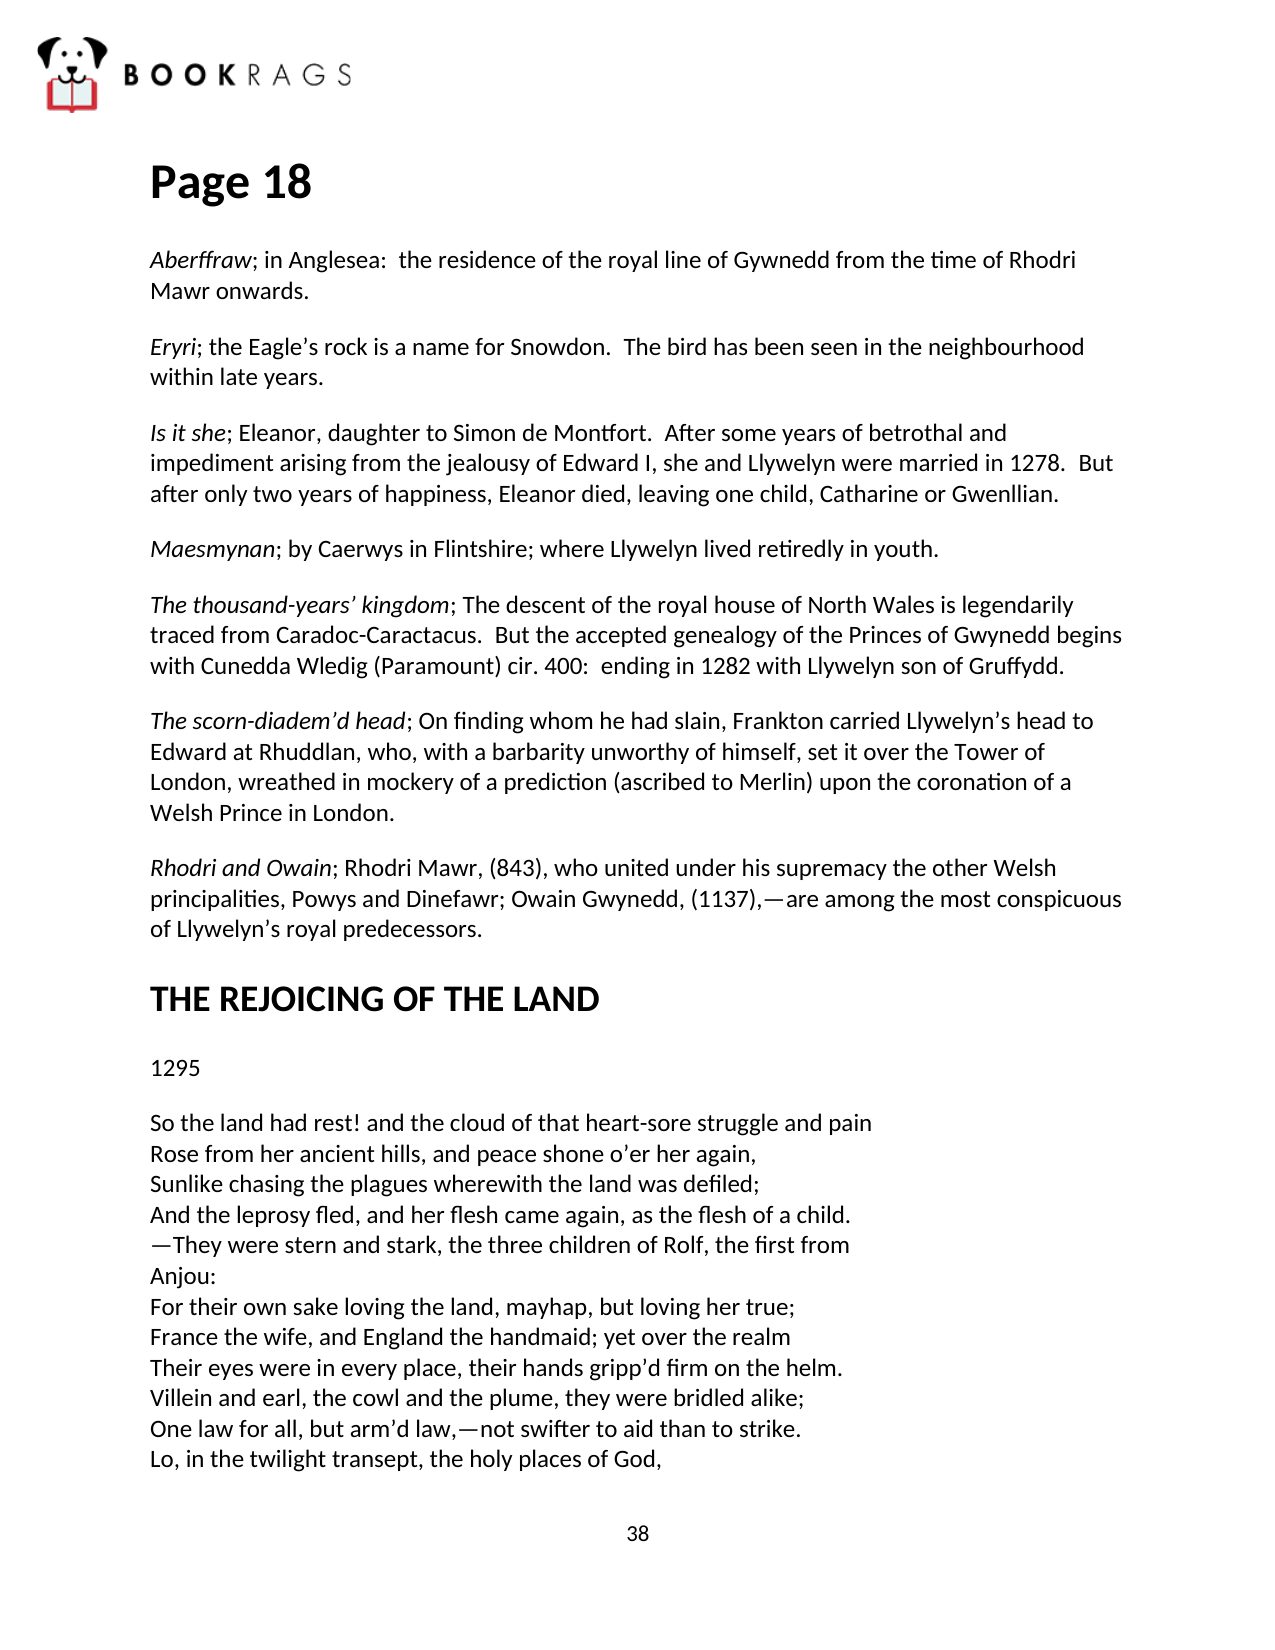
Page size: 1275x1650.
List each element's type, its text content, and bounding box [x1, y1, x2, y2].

text The thousand-years’ kingdom; The descent of the royal house of North Wales is legendarily traced from Caradoc-Caractacus. But the accepted genealogy of the Princes of Gwynedd begins with Cunedda Wledig (Paramount) cir. 400: ending in 1282 with Llywelyn son of Gruffydd. [150, 589, 1125, 680]
picture [37, 37, 351, 113]
text THE REJOICING OF THE LAND [150, 975, 1125, 1021]
text Is it she; Eleanor, daughter to Simon de Montfort. After some years of betrothal and impediment arising from the jealousy of Edward I, she and Llywelyn were married in 1278. But after only two years of happiness, Eleanor died, leaving one child, Catharine or Gwenllian. [150, 417, 1125, 508]
text The scorn-diadem’d head; On finding whom he had slain, Frankton carried Llywelyn’s head to Edward at Rhuddlan, who, with a barbarity unworthy of himself, set it over the Tower of London, wreathed in mockery of a prediction (ascribed to Merlin) upon the coronation of a Welsh Prince in London. [150, 705, 1125, 827]
text Aberffraw; in Anglesea: the residence of the royal line of Gywnedd from the time of Rhodri Mawr onwards. [150, 244, 1125, 306]
text Rhodri and Owain; Rhodri Mawr, (843), who united under his supremacy the other Welsh principalities, Powys and Dinefawr; Owain Gwynedd, (1137),—­are among the most conspicuous of Llywelyn’s royal predecessors. [150, 852, 1125, 944]
text Maesmynan; by Caerwys in Flintshire; where Llywelyn lived retiredly in youth. [150, 533, 1125, 564]
text Page 18 [150, 150, 1125, 211]
text 1295 [150, 1052, 1125, 1083]
text Eryri; the Eagle’s rock is a name for Snowdon. The bird has been seen in the neighbourhood within late years. [150, 331, 1125, 392]
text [150, 1108, 1125, 1474]
